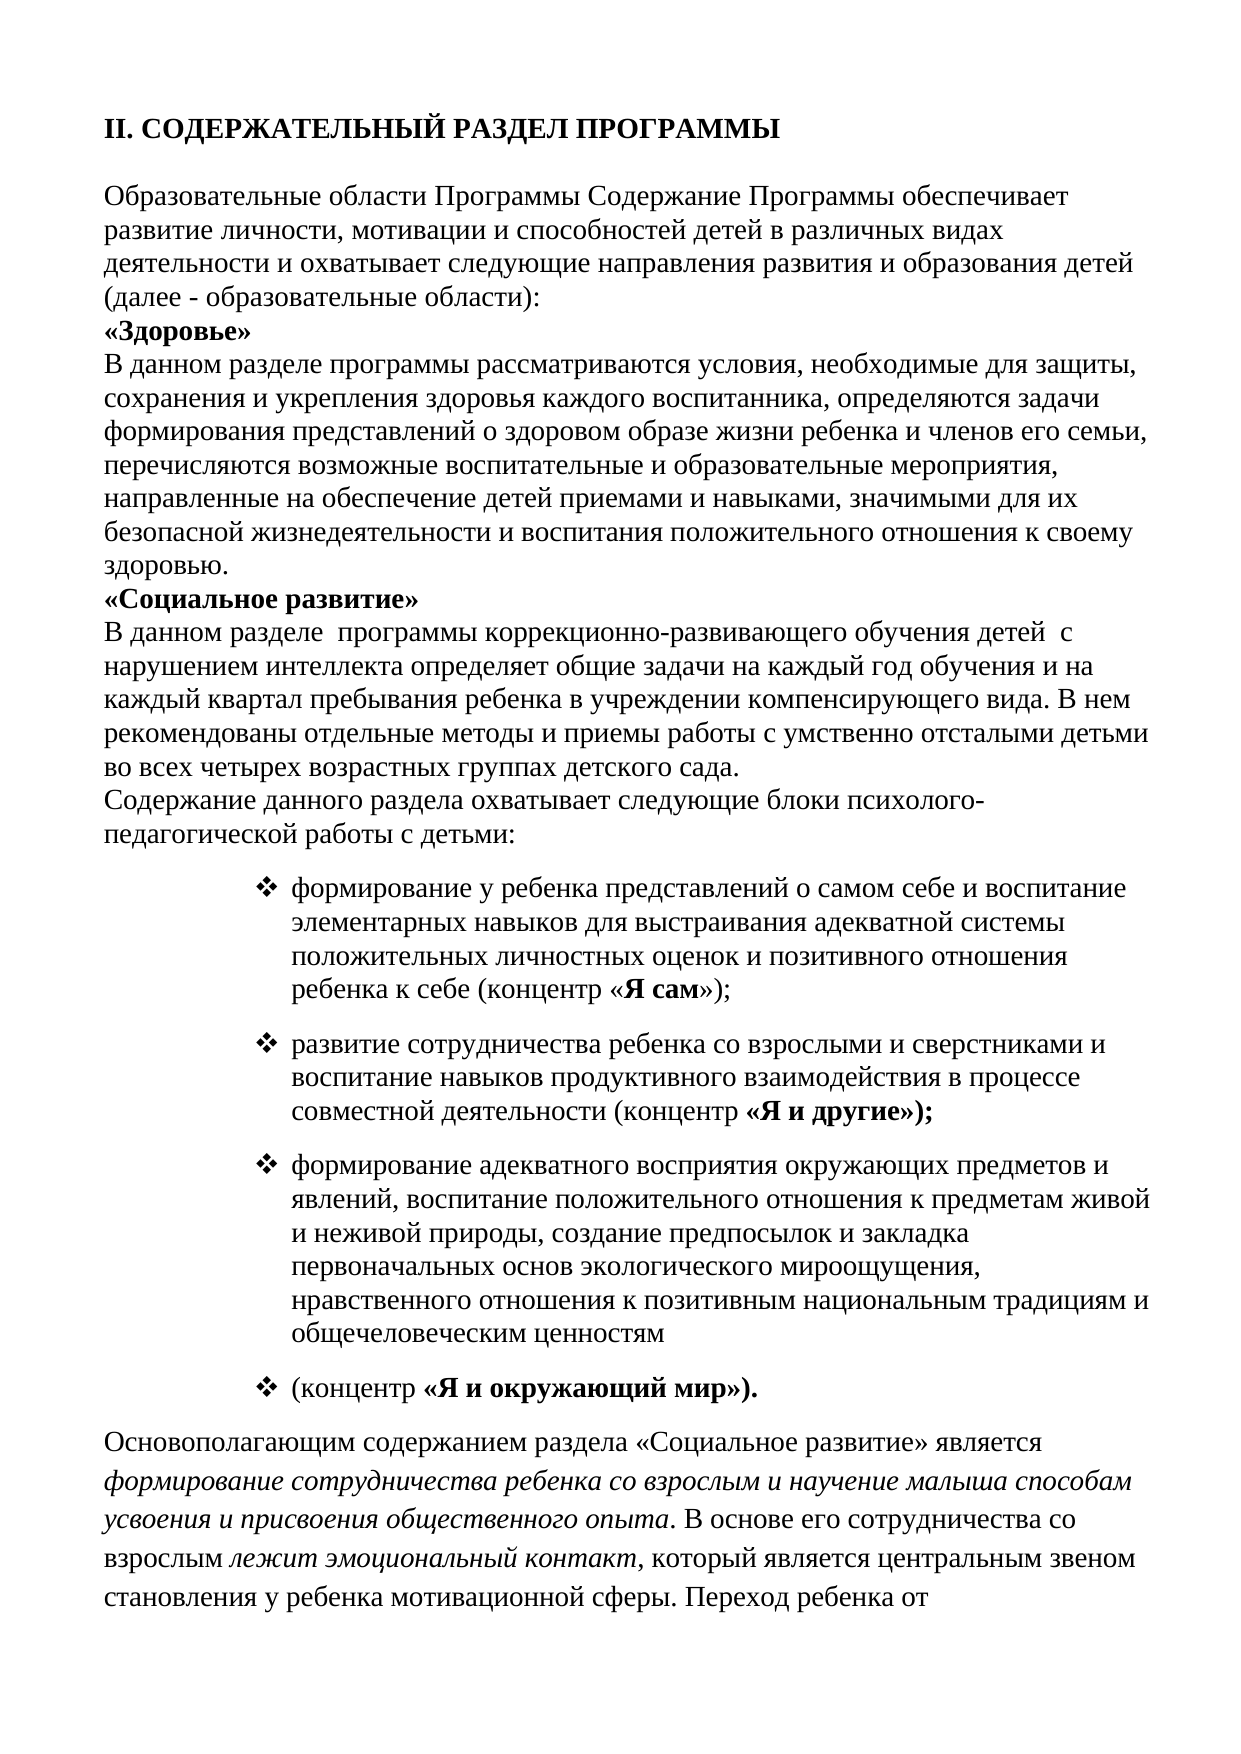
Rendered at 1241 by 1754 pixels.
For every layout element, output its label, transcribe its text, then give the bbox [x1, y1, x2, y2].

list (концентр «Я и окружающий мир»). [253, 1370, 1167, 1403]
text В данном разделе программы рассматриваются условия, необходимые для защиты, сохранения и укрепления здоровья каждого воспитанника, определяются задачи формирования представлений о здоровом образе жизни ребенка и членов его семьи, перечисляются возможные воспитательные и образовательные мероприятия, направленные на обеспечение детей приемами и навыками, значимыми для их безопасной жизнедеятельности и воспитания положительного отношения к своему здоровью. [103, 346, 1167, 581]
text «Социальное развитие» В данном разделе программы коррекционно-развивающего обучения детей с нарушением интеллекта определяет общие задачи на каждый год обучения и на каждый квартал пребывания ребенка в учреждении компенсирующего вида. В нем рекомендованы отдельные методы и приемы работы с умственно отсталыми детьми во всех четырех возрастных группах детского сада. Содержание данного раздела охватывает следующие блоки психолого-педагогической работы с детьми: [103, 581, 1167, 849]
text «Здоровье» [103, 313, 1167, 346]
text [103, 1424, 1167, 1612]
text Образовательные области Программы Содержание Программы обеспечивает развитие личности, мотивации и способностей детей в различных видах деятельности и охватывает следующие направления развития и образования детей (далее - образовательные области): [103, 178, 1167, 313]
text II. СОДЕРЖАТЕЛЬНЫЙ РАЗДЕЛ ПРОГРАММЫ [103, 111, 1167, 145]
list развитие сотрудничества ребенка со взрослыми и сверстниками и воспитание навыков продуктивного взаимодействия в процессе совместной деятельности (концентр «Я и другие»); [253, 1026, 1167, 1126]
list формирование у ребенка представлений о самом себе и воспитание элементарных навыков для выстраивания адекватной системы положительных личностных оценок и позитивного отношения ребенка к себе (концентр «Я сам»); [253, 870, 1167, 1005]
list формирование адекватного восприятия окружающих предметов и явлений, воспитание положительного отношения к предметам живой и неживой природы, создание предпосылок и закладка первоначальных основ экологического мироощущения, нравственного отношения к позитивным национальным традициям и общечеловеческим ценностям [253, 1147, 1167, 1349]
